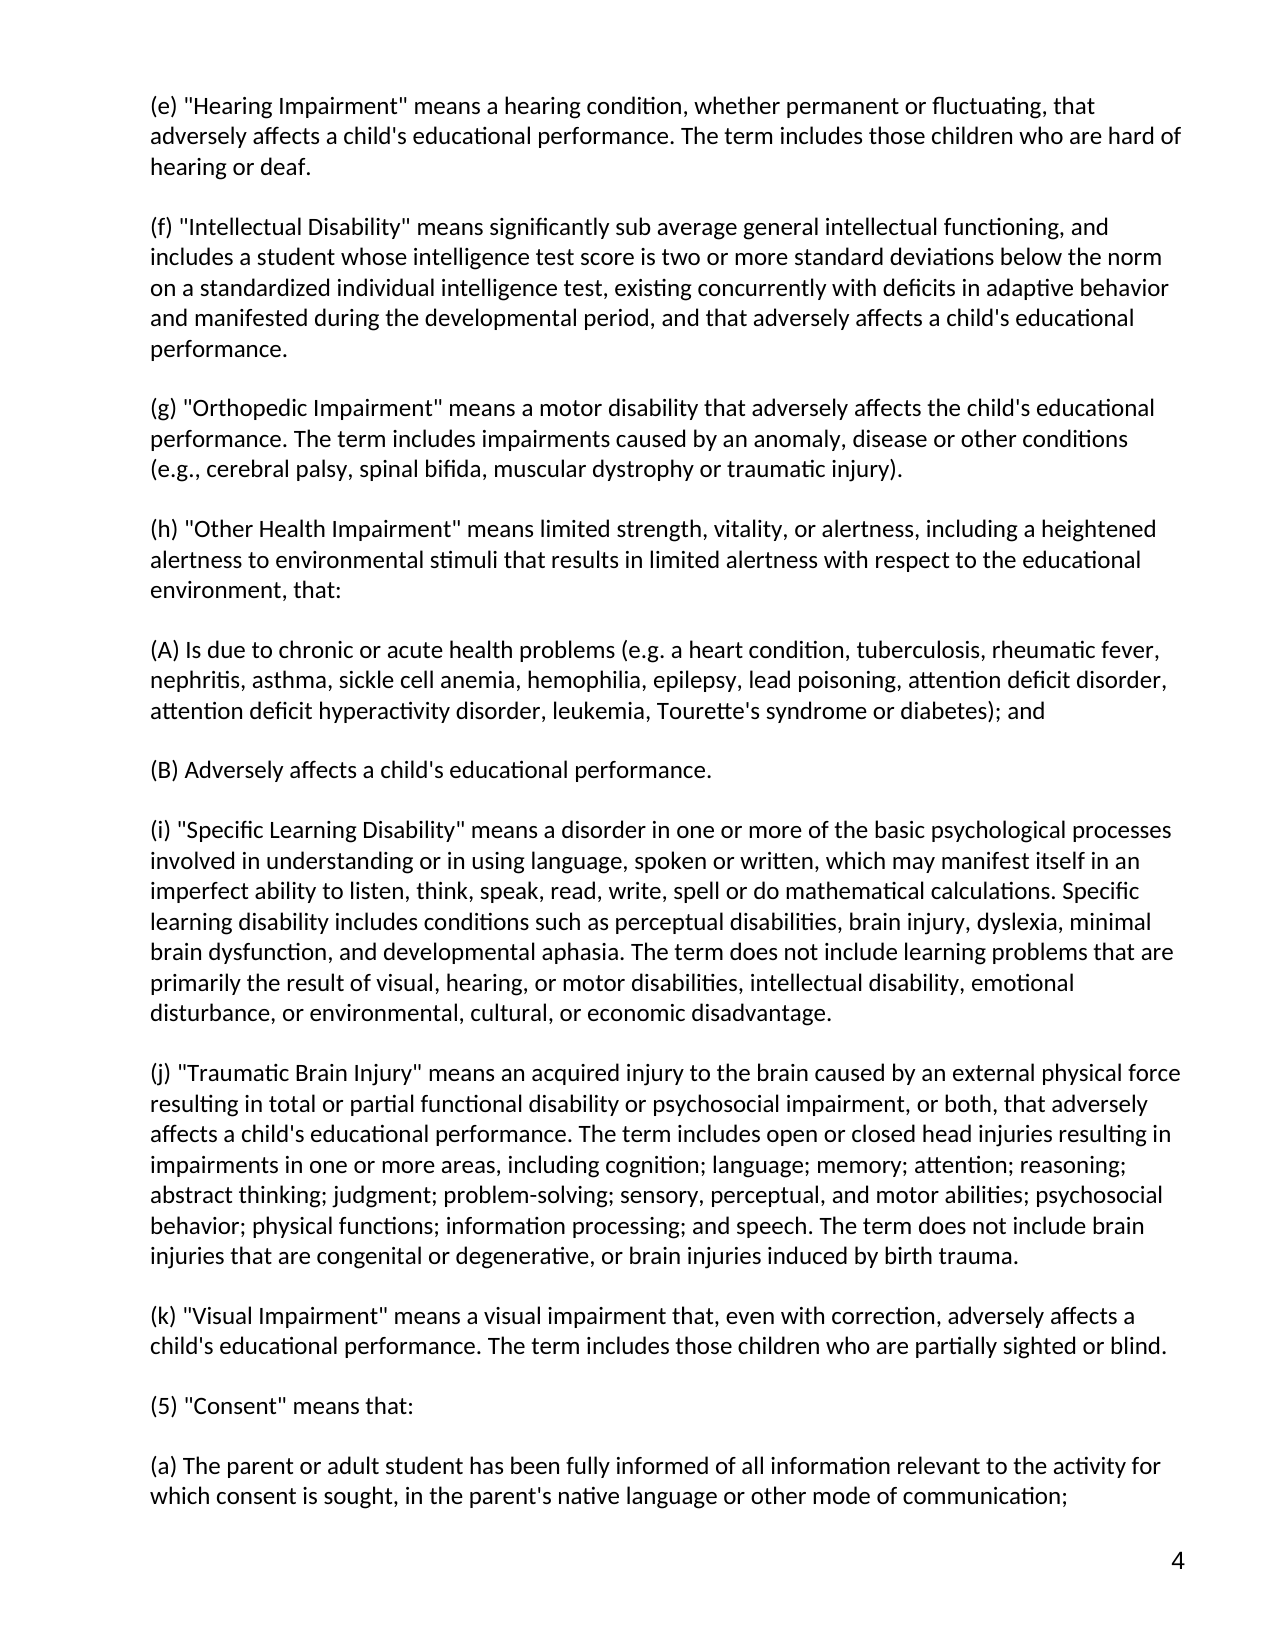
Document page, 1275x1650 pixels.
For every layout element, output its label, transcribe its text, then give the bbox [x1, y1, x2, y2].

text (k) "Visual Impairment" means a visual impairment that, even with correction, adversely affects a child's educational performance. The term includes those children who are partially sighted or blind. [150, 1300, 1185, 1361]
text (i) "Specific Learning Disability" means a disorder in one or more of the basic psychological processes involved in understanding or in using language, spoken or written, which may manifest itself in an imperfect ability to listen, think, speak, read, write, spell or do mathematical calculations. Specific learning disability includes conditions such as perceptual disabilities, brain injury, dyslexia, minimal brain dysfunction, and developmental aphasia. The term does not include learning problems that are primarily the result of visual, hearing, or motor disabilities, intellectual disability, emotional disturbance, or environmental, cultural, or economic disadvantage. [150, 814, 1185, 1028]
text (a) The parent or adult student has been fully informed of all information relevant to the activity for which consent is sought, in the parent's native language or other mode of communication; [150, 1450, 1185, 1511]
text (B) Adversely affects a child's educational performance. [150, 755, 1185, 785]
text (A) Is due to chronic or acute health problems (e.g. a heart condition, tuberculosis, rheumatic fever, nephritis, asthma, sickle cell anemia, hemophilia, epilepsy, lead poisoning, attention deficit disorder, attention deficit hyperactivity disorder, leukemia, Tourette's syndrome or diabetes); and [150, 634, 1185, 726]
text (5) "Consent" means that: [150, 1390, 1185, 1421]
text (f) "Intellectual Disability" means significantly sub average general intellectual functioning, and includes a student whose intelligence test score is two or more standard deviations below the norm on a standardized individual intelligence test, existing concurrently with deficits in adaptive behavior and manifested during the developmental period, and that adversely affects a child's educational performance. [150, 211, 1185, 363]
text (g) "Orthopedic Impairment" means a motor disability that adversely affects the child's educational performance. The term includes impairments caused by an anomaly, disease or other conditions (e.g., cerebral palsy, spinal bifida, muscular dystrophy or traumatic injury). [150, 392, 1185, 484]
text (j) "Traumatic Brain Injury" means an acquired injury to the brain caused by an external physical force resulting in total or partial functional disability or psychosocial impairment, or both, that adversely affects a child's educational performance. The term includes open or closed head injuries resulting in impairments in one or more areas, including cognition; language; memory; attention; reasoning; abstract thinking; judgment; problem-solving; sensory, perceptual, and motor abilities; psychosocial behavior; physical functions; information processing; and speech. The term does not include brain injuries that are congenital or degenerative, or brain injuries induced by birth trauma. [150, 1057, 1185, 1271]
text (e) "Hearing Impairment" means a hearing condition, whether permanent or fluctuating, that adversely affects a child's educational performance. The term includes those children who are hard of hearing or deaf. [150, 90, 1185, 182]
text (h) "Other Health Impairment" means limited strength, vitality, or alertness, including a heightened alertness to environmental stimuli that results in limited alertness with respect to the educational environment, that: [150, 513, 1185, 605]
